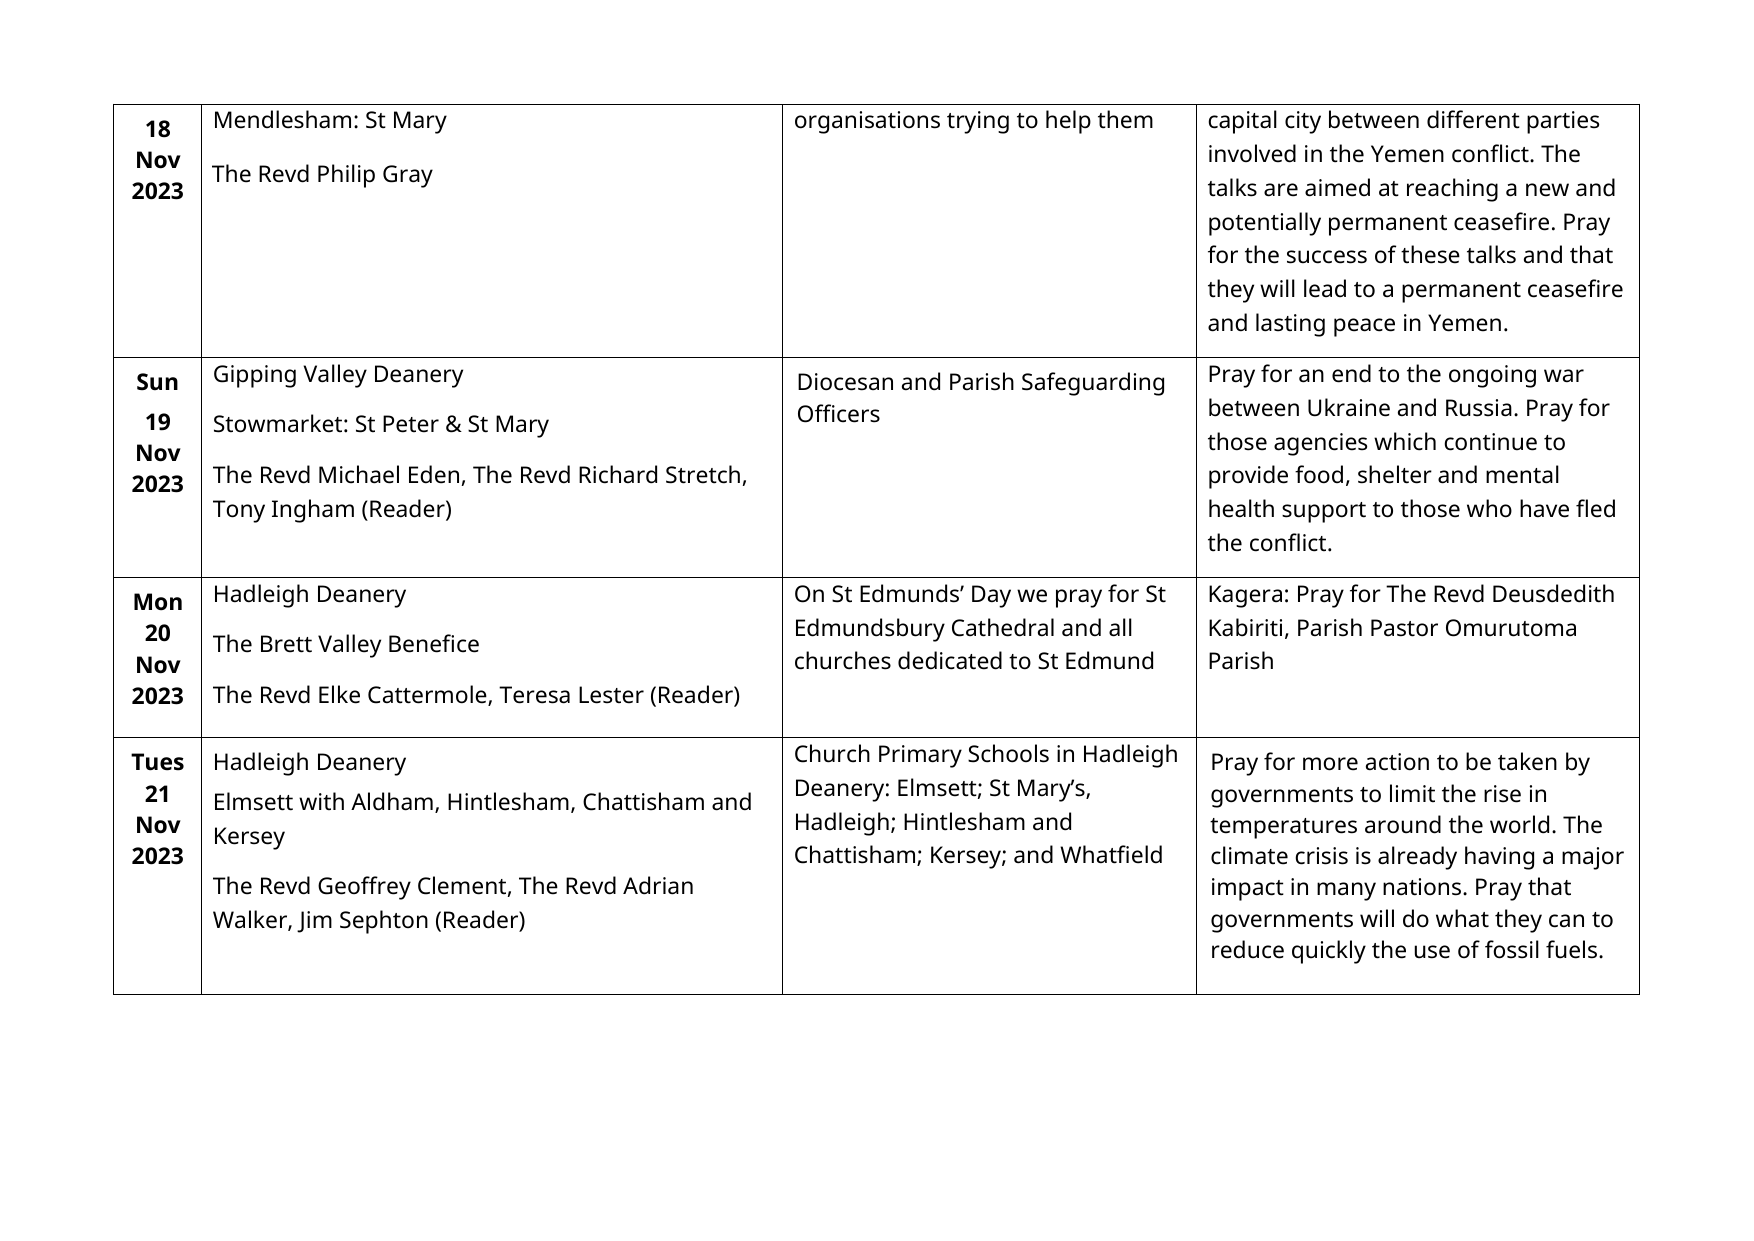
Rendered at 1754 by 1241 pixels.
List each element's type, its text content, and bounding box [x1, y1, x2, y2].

table_cell Tues 21 Nov 2023 [114, 738, 201, 994]
table_cell Pray for an end to the ongoing war between Ukraine and Russia. Pray for those agencies which continue to provide food, shelter and mental health support to those who have fled the conflict. [1197, 358, 1639, 577]
table_cell Pray for more action to be taken by governments to limit the rise in temperatures around the world. The climate crisis is already having a major impact in many nations. Pray that governments will do what they can to reduce quickly the use of fossil fuels. [1197, 738, 1639, 994]
table_cell Diocesan and Parish Safeguarding Officers [783, 358, 1196, 577]
table_cell Church Primary Schools in Hadleigh Deanery: Elmsett; St Mary’s, Hadleigh; Hintlesham and Chattisham; Kersey; and Whatfield [783, 738, 1196, 994]
table_cell Sat 18 Nov 2023 [114, 105, 201, 357]
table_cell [202, 105, 782, 357]
table_cell Hadleigh Deanery The Brett Valley Benefice The Revd Elke Cattermole, Teresa Lester (Reader) [202, 578, 782, 737]
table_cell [1197, 105, 1639, 357]
table_cell On St Edmunds’ Day we pray for St Edmundsbury Cathedral and all churches dedicated to St Edmund [783, 578, 1196, 737]
table_cell Hadleigh Deanery Elmsett with Aldham, Hintlesham, Chattisham and Kersey The Revd Geoffrey Clement, The Revd Adrian Walker, Jim Sephton (Reader) [202, 738, 782, 994]
table_cell Sun 19 Nov 2023 [114, 358, 201, 577]
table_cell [783, 105, 1196, 357]
table_cell Gipping Valley Deanery Stowmarket: St Peter & St Mary The Revd Michael Eden, The Revd Richard Stretch, Tony Ingham (Reader) [202, 358, 782, 577]
table_cell Kagera: Pray for The Revd Deusdedith Kabiriti, Parish Pastor Omurutoma Parish [1197, 578, 1639, 737]
table_cell Mon 20 Nov 2023 [114, 578, 201, 737]
